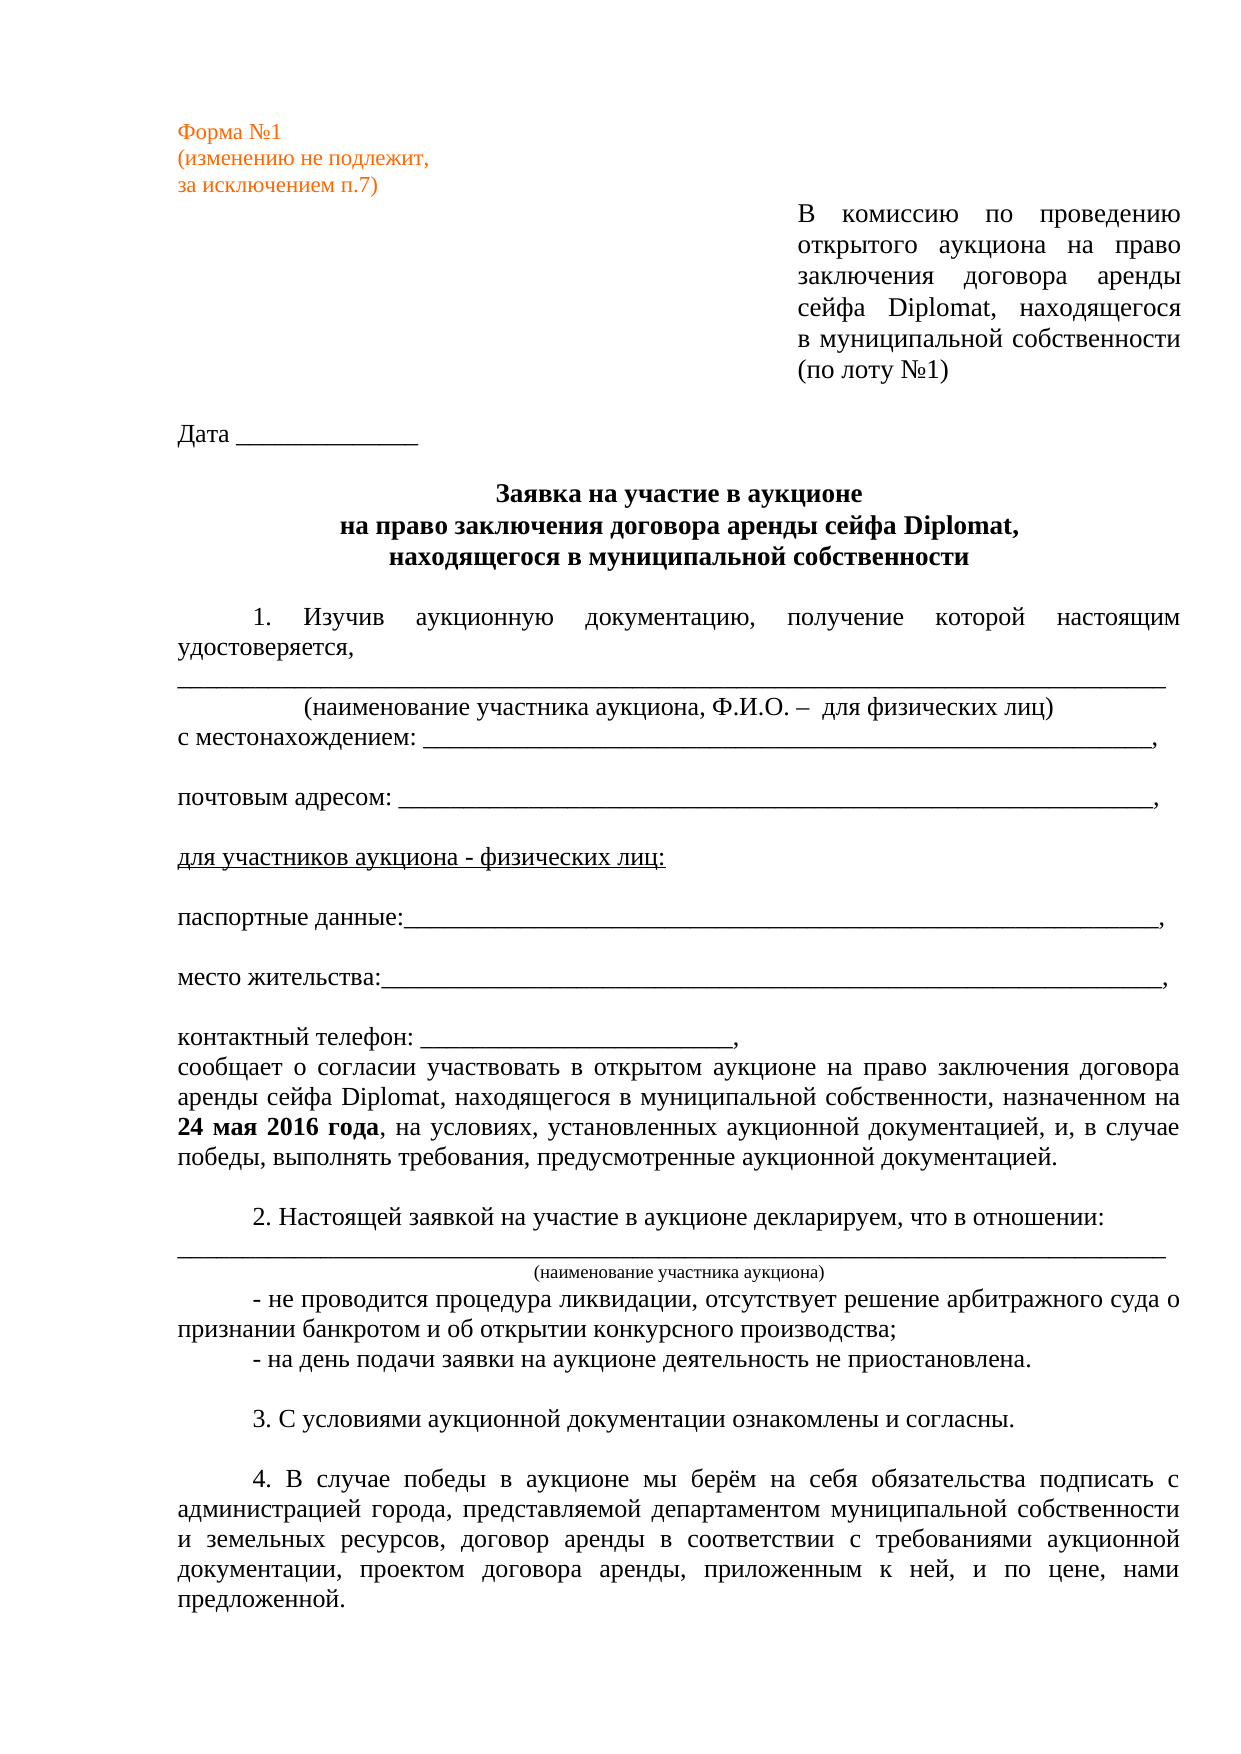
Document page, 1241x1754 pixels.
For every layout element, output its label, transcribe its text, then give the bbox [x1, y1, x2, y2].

text (наименование участника аукциона) [177, 1261, 1181, 1283]
text ____________________________________________________________________________ [177, 661, 1181, 691]
text находящегося в муниципальной собственности [177, 540, 1181, 571]
text для участников аукциона - физических лиц: [177, 841, 1181, 871]
text место жительства:____________________________________________________________, [177, 961, 1181, 991]
text почтовым адресом: __________________________________________________________, [177, 781, 1181, 811]
text (наименование участника аукциона, Ф.И.О. – для физических лиц) [177, 691, 1181, 721]
text (изменению не подлежит, [177, 144, 1181, 171]
text сообщает о согласии участвовать в открытом аукционе на право заключения договора аренды сейфа Diplomat, находящегося в муниципальной собственности, назначенном на 24 мая 2016 года, на условиях, установленных аукционной документацией, и, в случае победы, выполнять требования, предусмотренные аукционной документацией. [177, 1051, 1181, 1171]
text ____________________________________________________________________________ [177, 1231, 1181, 1261]
text В комиссию по проведению открытого аукциона на право заключения договора аренды сейфа Diplomat, находящегося в муниципальной собственности (по лоту №1) [797, 197, 1181, 384]
text 2. Настоящей заявкой на участие в аукционе декларируем, что в отношении: [177, 1201, 1181, 1231]
text на право заключения договора аренды сейфа Diplomat, [177, 509, 1181, 540]
text 1. Изучив аукционную документацию, получение которой настоящим удостоверяется, [177, 601, 1181, 661]
text с местонахождением: ________________________________________________________, [177, 721, 1181, 751]
text паспортные данные:__________________________________________________________, [177, 901, 1181, 931]
text - на день подачи заявки на аукционе деятельность не приостановлена. [177, 1343, 1181, 1373]
text Заявка на участие в аукционе [177, 478, 1181, 509]
text 3. С условиями аукционной документации ознакомлены и согласны. [177, 1403, 1181, 1433]
text 4. В случае победы в аукционе мы берём на себя обязательства подписать с администрацией города, представляемой департаментом муниципальной собственности и земельных ресурсов, договор аренды в соответствии с требованиями аукционной документации, проектом договора аренды, приложенным к ней, и по цене, нами предложенной. [177, 1463, 1181, 1613]
text контактный телефон: ________________________, [177, 1021, 1181, 1051]
text за исключением п.7) [177, 171, 1181, 197]
text Дата ______________ [177, 418, 1181, 448]
text - не проводится процедура ликвидации, отсутствует решение арбитражного суда о признании банкротом и об открытии конкурсного производства; [177, 1283, 1181, 1343]
text Форма №1 [177, 118, 1181, 144]
